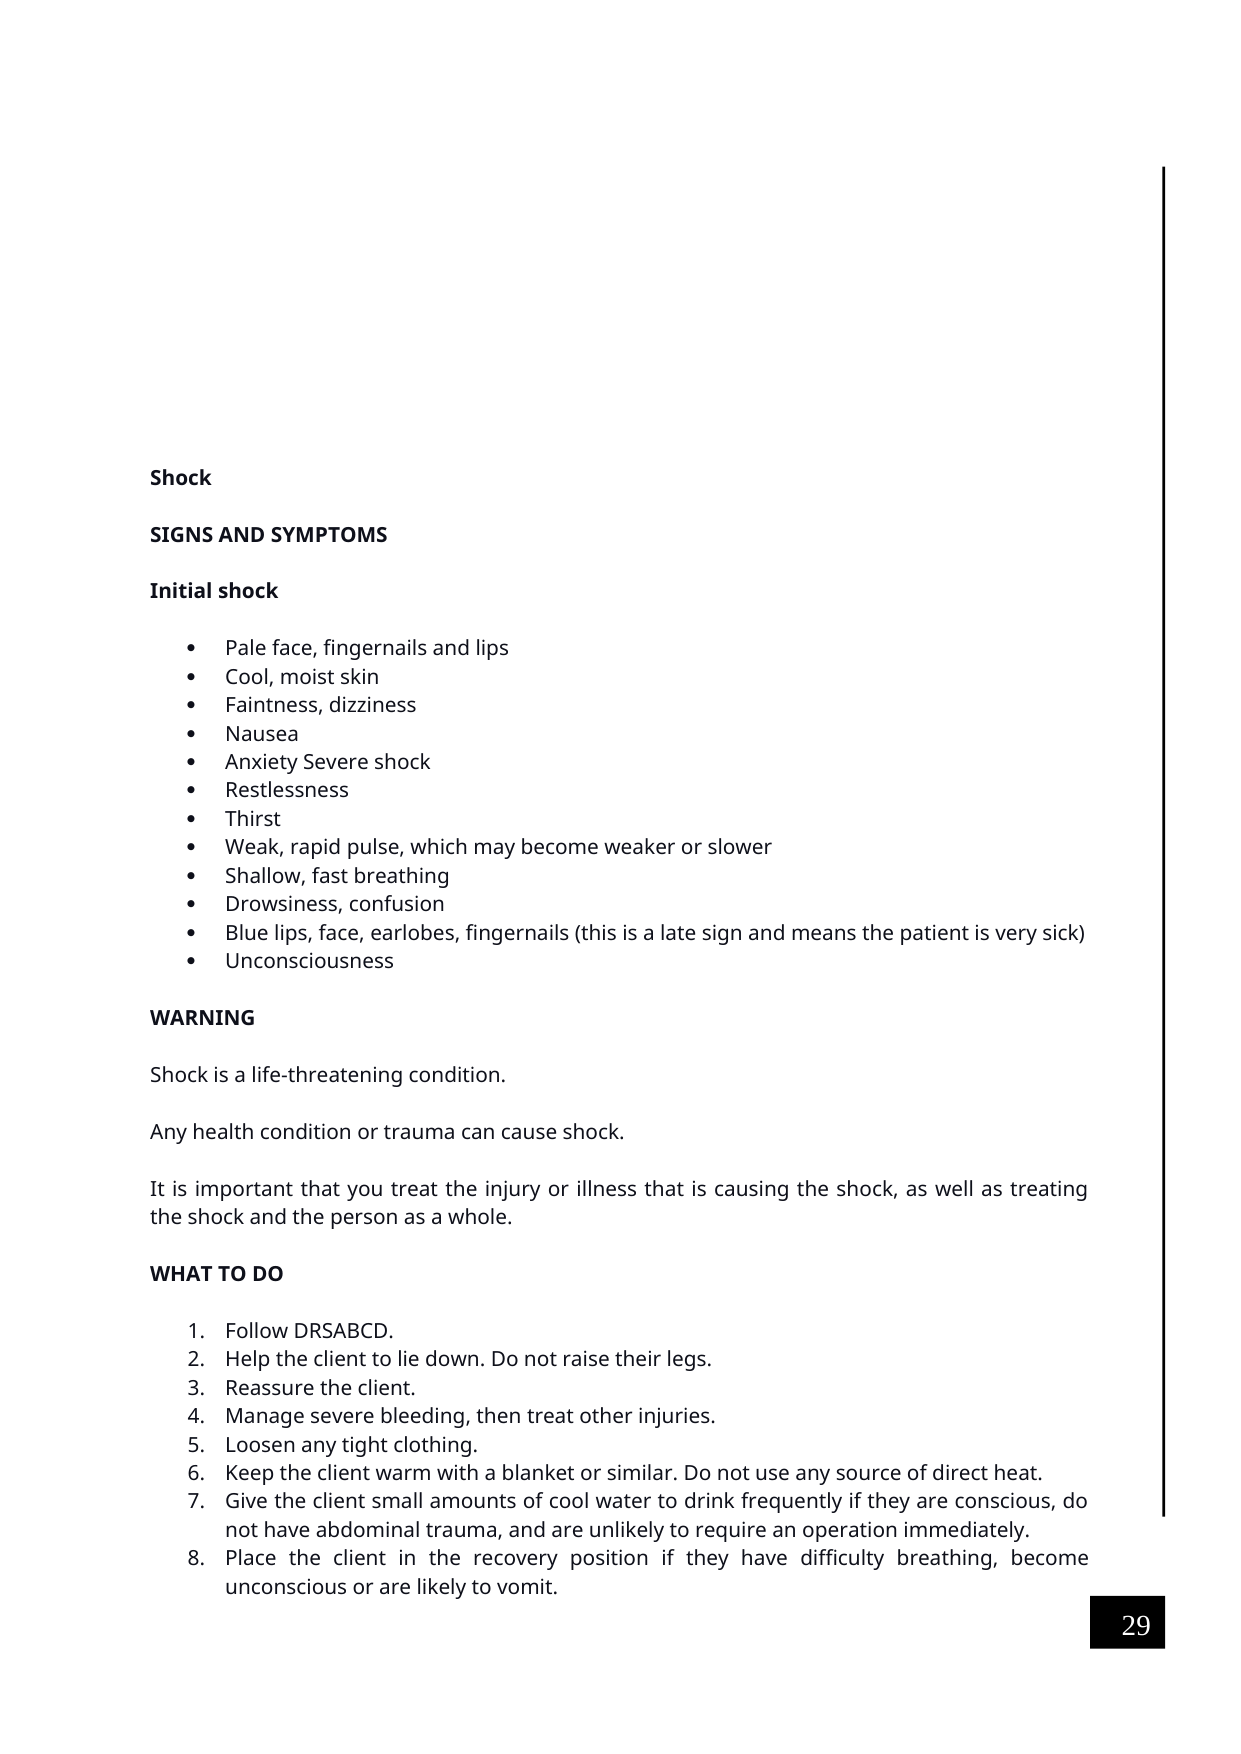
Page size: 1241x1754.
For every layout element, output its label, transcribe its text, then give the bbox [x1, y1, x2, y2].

list Keep the client warm with a blanket or similar. Do not use any source of direct heat. [187, 1458, 1090, 1487]
list Shallow, fast breathing [187, 861, 1090, 889]
list Unconsciousness [187, 946, 1090, 975]
list Weak, rapid pulse, which may become weaker or slower [187, 832, 1090, 861]
list Restlessness [187, 776, 1090, 804]
list Faintness, dizziness [187, 690, 1090, 719]
list Reassure the client. [187, 1373, 1090, 1401]
list Give the client small amounts of cool water to drink frequently if they are conscious, do not have abdominal trauma, and are unlikely to require an operation immediately. [187, 1487, 1090, 1543]
list Drowsiness, confusion [187, 889, 1090, 918]
text WHAT TO DO [150, 1259, 1090, 1287]
text Shock is a life-threatening condition. [150, 1060, 1090, 1088]
list Place the client in the recovery position if they have difficulty breathing, become unconscious or are likely to vomit. [187, 1543, 1090, 1600]
list Blue lips, face, earlobes, fingernails (this is a late sign and means the patient is very sick) [187, 918, 1090, 946]
list Follow DRSABCD. [187, 1316, 1090, 1344]
text Initial shock [150, 577, 1090, 605]
list Cool, moist skin [187, 662, 1090, 690]
list Manage severe bleeding, then treat other injuries. [187, 1401, 1090, 1430]
list Pale face, fingernails and lips [187, 633, 1090, 662]
text Shock [150, 463, 1090, 491]
text WARNING [150, 1003, 1090, 1032]
text SIGNS AND SYMPTOMS [150, 520, 1090, 548]
list Anxiety Severe shock [187, 747, 1090, 776]
list Loosen any tight clothing. [187, 1430, 1090, 1458]
text It is important that you treat the injury or illness that is causing the shock, as well as treating the shock and the person as a whole. [150, 1174, 1090, 1231]
list Thirst [187, 804, 1090, 832]
text Any health condition or trauma can cause shock. [150, 1117, 1090, 1145]
list Help the client to lie down. Do not raise their legs. [187, 1344, 1090, 1373]
list Nausea [187, 719, 1090, 747]
